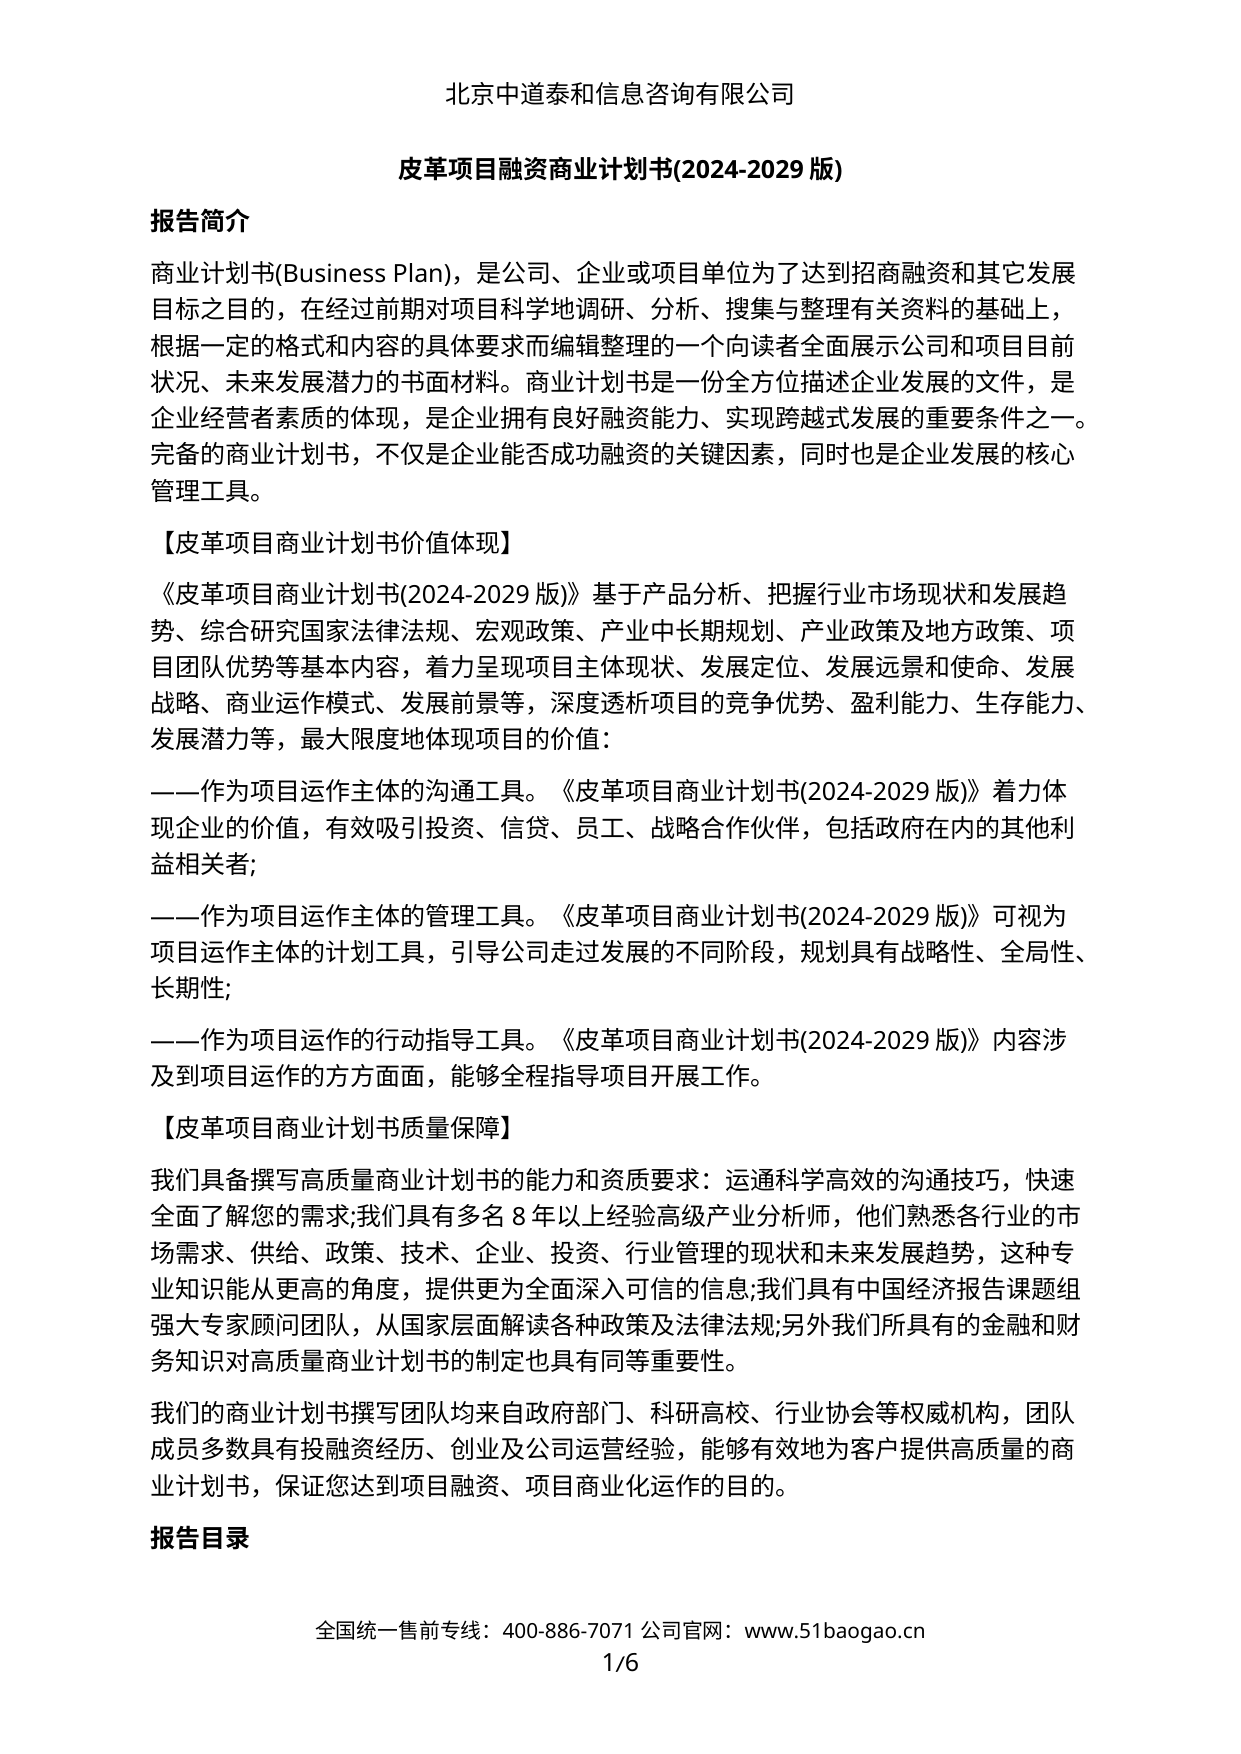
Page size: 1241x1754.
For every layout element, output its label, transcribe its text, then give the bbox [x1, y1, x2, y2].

text 报告简介 [150, 202, 1090, 238]
text 报告目录 [150, 1518, 1090, 1554]
text ——作为项目运作的行动指导工具。《皮革项目商业计划书(2024-2029版)》内容涉及到项目运作的方方面面，能够全程指导项目开展工作。 [150, 1021, 1090, 1093]
text 皮革项目融资商业计划书(2024-2029版) [150, 150, 1090, 186]
text ——作为项目运作主体的沟通工具。《皮革项目商业计划书(2024-2029版)》着力体现企业的价值，有效吸引投资、信贷、员工、战略合作伙伴，包括政府在内的其他利益相关者; [150, 772, 1090, 881]
text 商业计划书(Business Plan)，是公司、企业或项目单位为了达到招商融资和其它发展目标之目的，在经过前期对项目科学地调研、分析、搜集与整理有关资料的基础上，根据一定的格式和内容的具体要求而编辑整理的一个向读者全面展示公司和项目目前状况、未来发展潜力的书面材料。商业计划书是一份全方位描述企业发展的文件，是企业经营者素质的体现，是企业拥有良好融资能力、实现跨越式发展的重要条件之一。完备的商业计划书，不仅是企业能否成功融资的关键因素，同时也是企业发展的核心管理工具。 [150, 254, 1090, 507]
text 【皮革项目商业计划书价值体现】 [150, 523, 1090, 559]
text 我们具备撰写高质量商业计划书的能力和资质要求：运通科学高效的沟通技巧，快速全面了解您的需求;我们具有多名8年以上经验高级产业分析师，他们熟悉各行业的市场需求、供给、政策、技术、企业、投资、行业管理的现状和未来发展趋势，这种专业知识能从更高的角度，提供更为全面深入可信的信息;我们具有中国经济报告课题组强大专家顾问团队，从国家层面解读各种政策及法律法规;另外我们所具有的金融和财务知识对高质量商业计划书的制定也具有同等重要性。 [150, 1161, 1090, 1378]
text 【皮革项目商业计划书质量保障】 [150, 1109, 1090, 1145]
text 《皮革项目商业计划书(2024-2029版)》基于产品分析、把握行业市场现状和发展趋势、综合研究国家法律法规、宏观政策、产业中长期规划、产业政策及地方政策、项目团队优势等基本内容，着力呈现项目主体现状、发展定位、发展远景和使命、发展战略、商业运作模式、发展前景等，深度透析项目的竞争优势、盈利能力、生存能力、发展潜力等，最大限度地体现项目的价值： [150, 575, 1090, 756]
text ——作为项目运作主体的管理工具。《皮革项目商业计划书(2024-2029版)》可视为项目运作主体的计划工具，引导公司走过发展的不同阶段，规划具有战略性、全局性、长期性; [150, 896, 1090, 1005]
text 我们的商业计划书撰写团队均来自政府部门、科研高校、行业协会等权威机构，团队成员多数具有投融资经历、创业及公司运营经验，能够有效地为客户提供高质量的商业计划书，保证您达到项目融资、项目商业化运作的目的。 [150, 1394, 1090, 1502]
